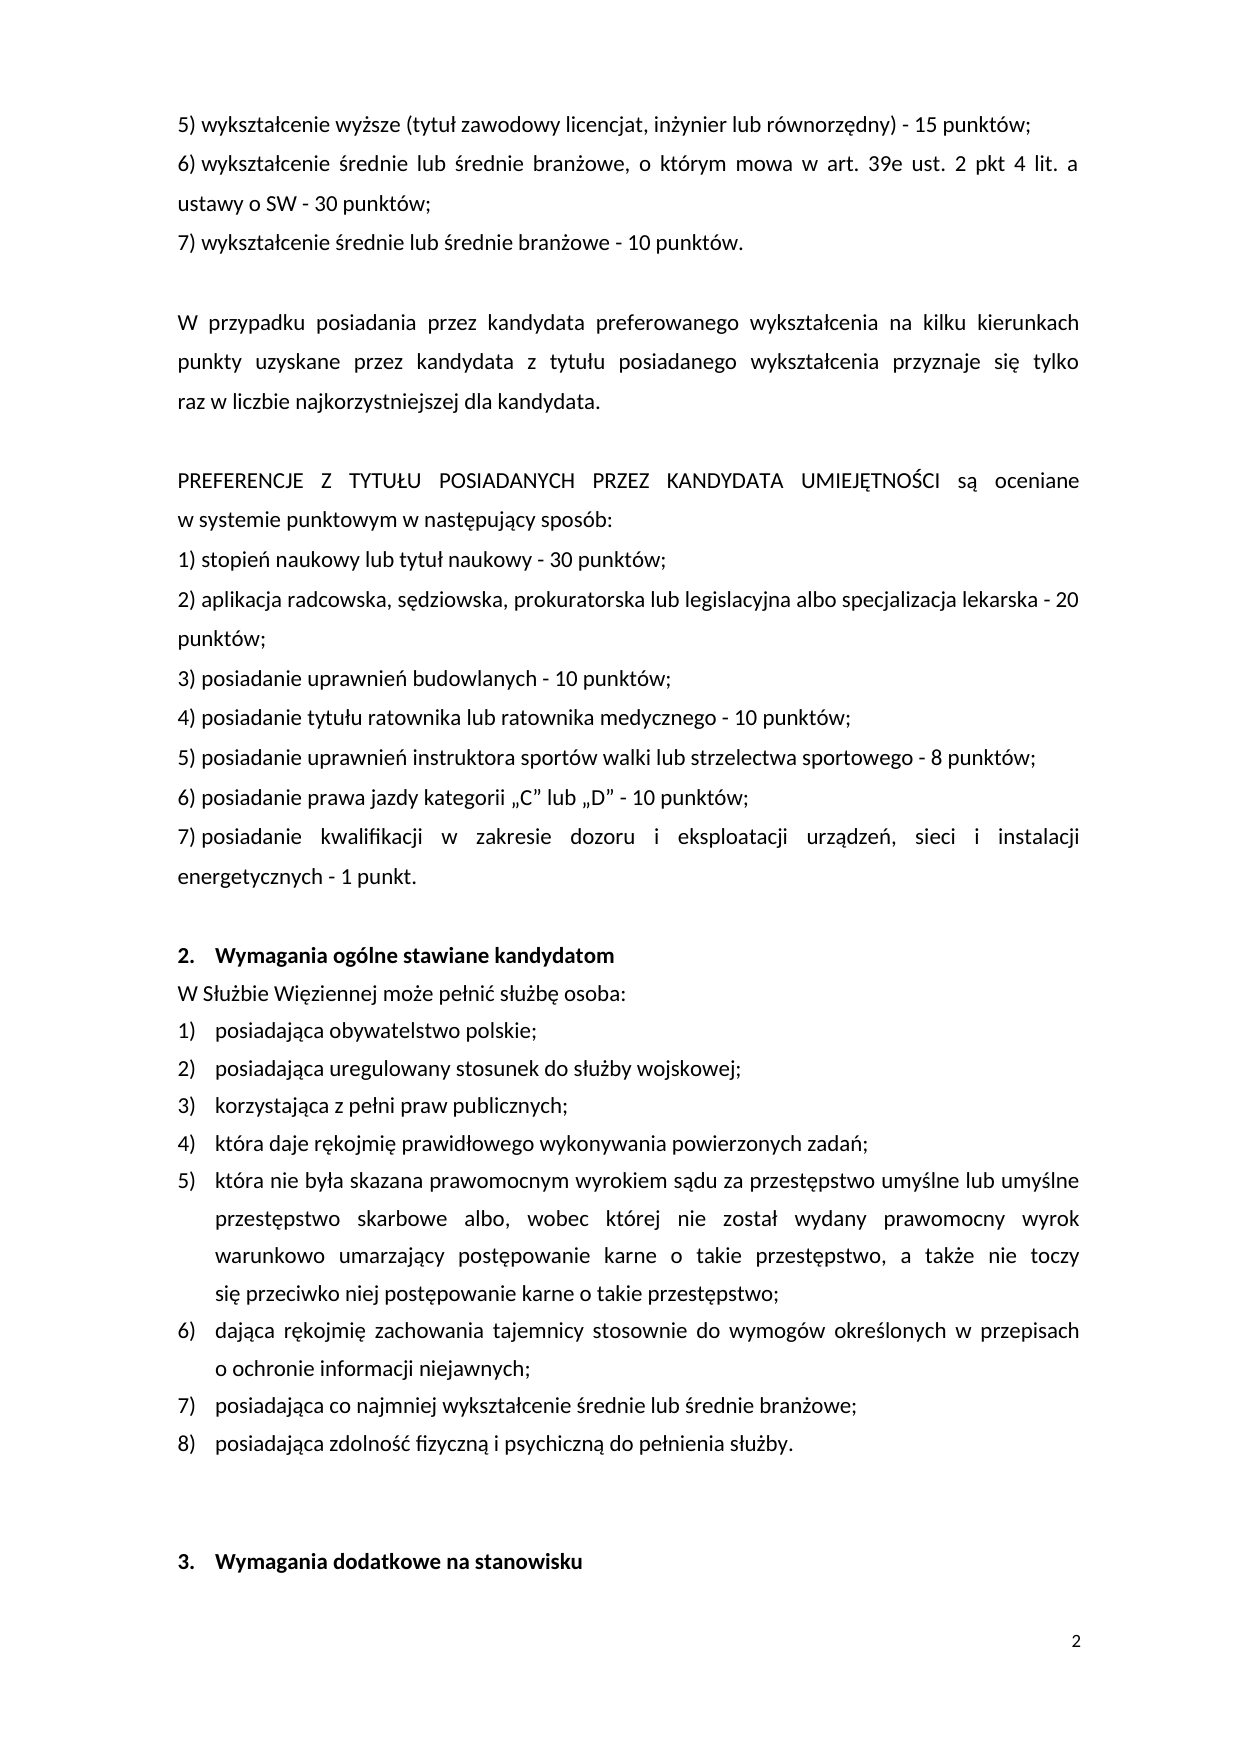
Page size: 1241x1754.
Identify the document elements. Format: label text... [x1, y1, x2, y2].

text W przypadku posiadania przez kandydata preferowanego wykształcenia na kilku kierunkach punkty uzyskane przez kandydata z tytułu posiadanego wykształcenia przyznaje się tylko raz w liczbie najkorzystniejszej dla kandydata. [177, 298, 1081, 417]
list która nie była skazana prawomocnym wyrokiem sądu za przestępstwo umyślne lub umyślne przestępstwo skarbowe albo, wobec której nie został wydany prawomocny wyrok warunkowo umarzający postępowanie karne o takie przestępstwo, a także nie toczy się przeciwko niej postępowanie karne o takie przestępstwo; [177, 1159, 1081, 1309]
text 3) posiadanie uprawnień budowlanych - 10 punktów; [177, 654, 1081, 694]
text 4) posiadanie tytułu ratownika lub ratownika medycznego - 10 punktów; [177, 694, 1081, 734]
list Wymagania dodatkowe na stanowisku [177, 1538, 1081, 1577]
list która daje rękojmię prawidłowego wykonywania powierzonych zadań; [177, 1121, 1081, 1159]
list posiadająca obywatelstwo polskie; [177, 1009, 1081, 1046]
text 7) wykształcenie średnie lub średnie branżowe - 10 punktów. [177, 219, 1081, 259]
text 5) posiadanie uprawnień instruktora sportów walki lub strzelectwa sportowego - 8 punktów; [177, 734, 1081, 773]
text 6) posiadanie prawa jazdy kategorii „C” lub „D” - 10 punktów; [177, 773, 1081, 813]
list korzystająca z pełni praw publicznych; [177, 1084, 1081, 1121]
list posiadająca zdolność fizyczną i psychiczną do pełnienia służby. [177, 1421, 1081, 1459]
list posiadająca uregulowany stosunek do służby wojskowej; [177, 1046, 1081, 1084]
text 5) wykształcenie wyższe (tytuł zawodowy licencjat, inżynier lub równorzędny) - 15 punktów; [177, 100, 1081, 140]
list Wymagania ogólne stawiane kandydatom [177, 932, 1081, 971]
text 6) wykształcenie średnie lub średnie branżowe, o którym mowa w art. 39e ust. 2 pkt 4 lit. a ustawy o SW - 30 punktów; [177, 140, 1081, 219]
text PREFERENCJE Z TYTUŁU POSIADANYCH PRZEZ KANDYDATA UMIEJĘTNOŚCI są oceniane w systemie punktowym w następujący sposób: [177, 457, 1081, 536]
text 2) aplikacja radcowska, sędziowska, prokuratorska lub legislacyjna albo specjalizacja lekarska - 20 punktów; [177, 575, 1081, 654]
text W Służbie Więziennej może pełnić służbę osoba: [177, 971, 1081, 1009]
text 7) posiadanie kwalifikacji w zakresie dozoru i eksploatacji urządzeń, sieci i instalacji energetycznych - 1 punkt. [177, 813, 1081, 892]
text 1) stopień naukowy lub tytuł naukowy - 30 punktów; [177, 536, 1081, 575]
list dająca rękojmię zachowania tajemnicy stosownie do wymogów określonych w przepisach o ochronie informacji niejawnych; [177, 1309, 1081, 1384]
list posiadająca co najmniej wykształcenie średnie lub średnie branżowe; [177, 1384, 1081, 1421]
